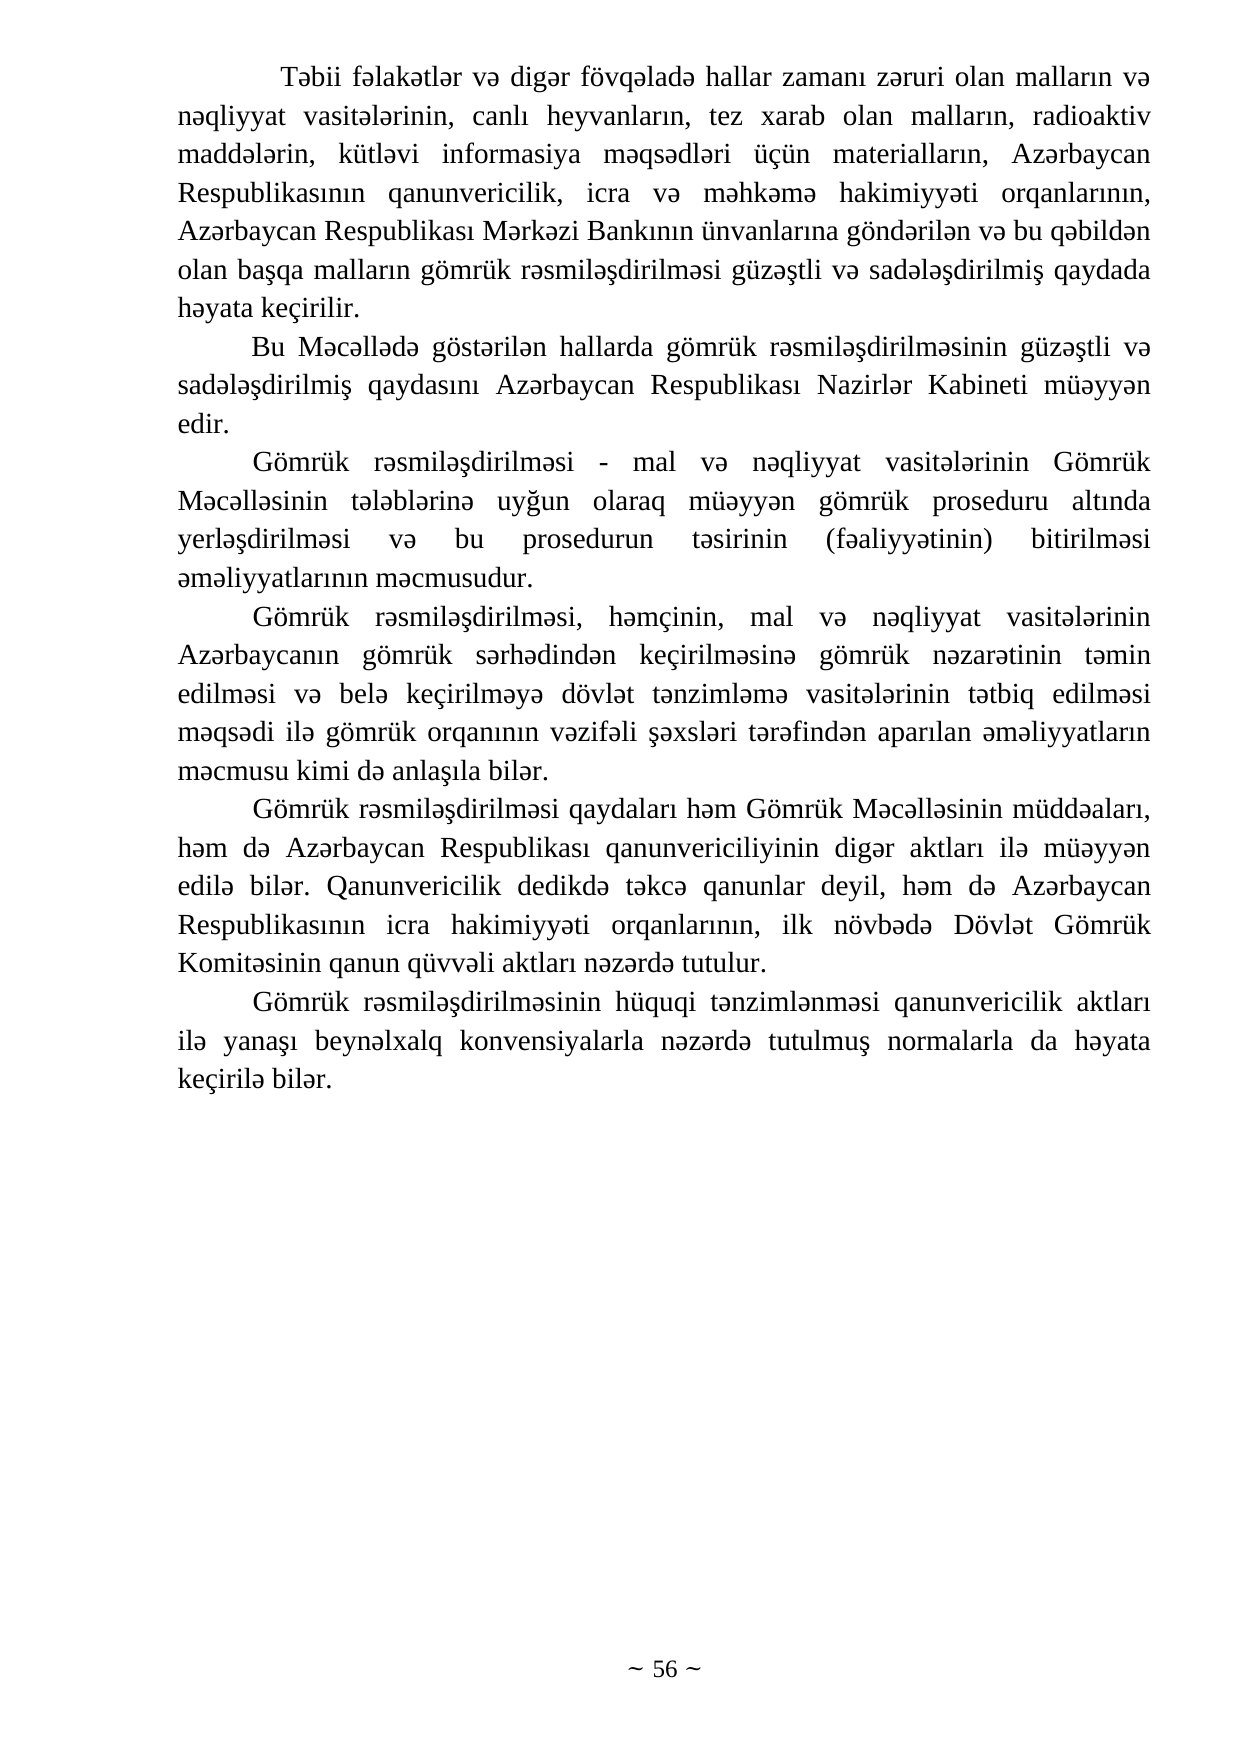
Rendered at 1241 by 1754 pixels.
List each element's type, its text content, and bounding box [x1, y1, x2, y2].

text Gömrük rəsmiləşdirilməsi, həmçinin, mal və nəqliyyat vasitələrinin Azərbaycanın gömrük sərhədindən keçirilməsinə gömrük nəzarətinin təmin edilməsi və belə keçirilməyə dövlət tənzimləmə vasitələrinin tətbiq edilməsi məqsədi ilə gömrük orqanının vəzifəli şəxsləri tərəfindən aparılan əməliyyatların məcmusu kimi də anlaşıla bilər. [177, 599, 1152, 786]
text Gömrük rəsmiləşdirilməsinin hüquqi tənzimlənməsi qanunvericilik aktları ilə yanaşı beynəlxalq konvensiyalarla nəzərdə tutulmuş normalarla da həyata keçirilə bilər. [177, 984, 1152, 1095]
text Bu Məcəllədə göstərilən hallarda gömrük rəsmiləşdirilməsinin güzəştli və sadələşdirilmiş qaydasını Azərbaycan Respublikası Nazirlər Kabineti müəyyən edir. [177, 329, 1152, 439]
text Təbii fəlakətlər və digər fövqəladə hallar zamanı zəruri olan malların və nəqliyyat vasitələrinin, canlı heyvanların, tez xarab olan malların, radioaktiv maddələrin, kütləvi informasiya məqsədləri üçün materialların, Azərbaycan Respublikasının qanunvericilik, icra və məhkəmə hakimiyyəti orqanlarının, Azərbaycan Respublikası Mərkəzi Bankının ünvanlarına göndərilən və bu qəbildən olan başqa malların gömrük rəsmiləşdirilməsi güzəştli və sadələşdirilmiş qaydada həyata keçirilir. [177, 59, 1152, 324]
text Gömrük rəsmiləşdirilməsi qaydaları həm Gömrük Məcəlləsinin müddəaları, həm də Azərbaycan Respublikası qanunvericiliyinin digər aktları ilə müəyyən edilə bilər. Qanunvericilik dedikdə təkcə qanunlar deyil, həm də Azərbaycan Respublikasının icra hakimiyyəti orqanlarının, ilk növbədə Dövlət Gömrük Komitəsinin qanun qüvvəli aktları nəzərdə tutulur. [177, 791, 1152, 979]
text Gömrük rəsmiləşdirilməsi - mal və nəqliyyat vasitələrinin Gömrük Məcəlləsinin tələblərinə uyğun olaraq müəyyən gömrük proseduru altında yerləşdirilməsi və bu prosedurun təsirinin (fəaliyyətinin) bitirilməsi əməliyyatlarının məcmusudur. [177, 444, 1152, 594]
